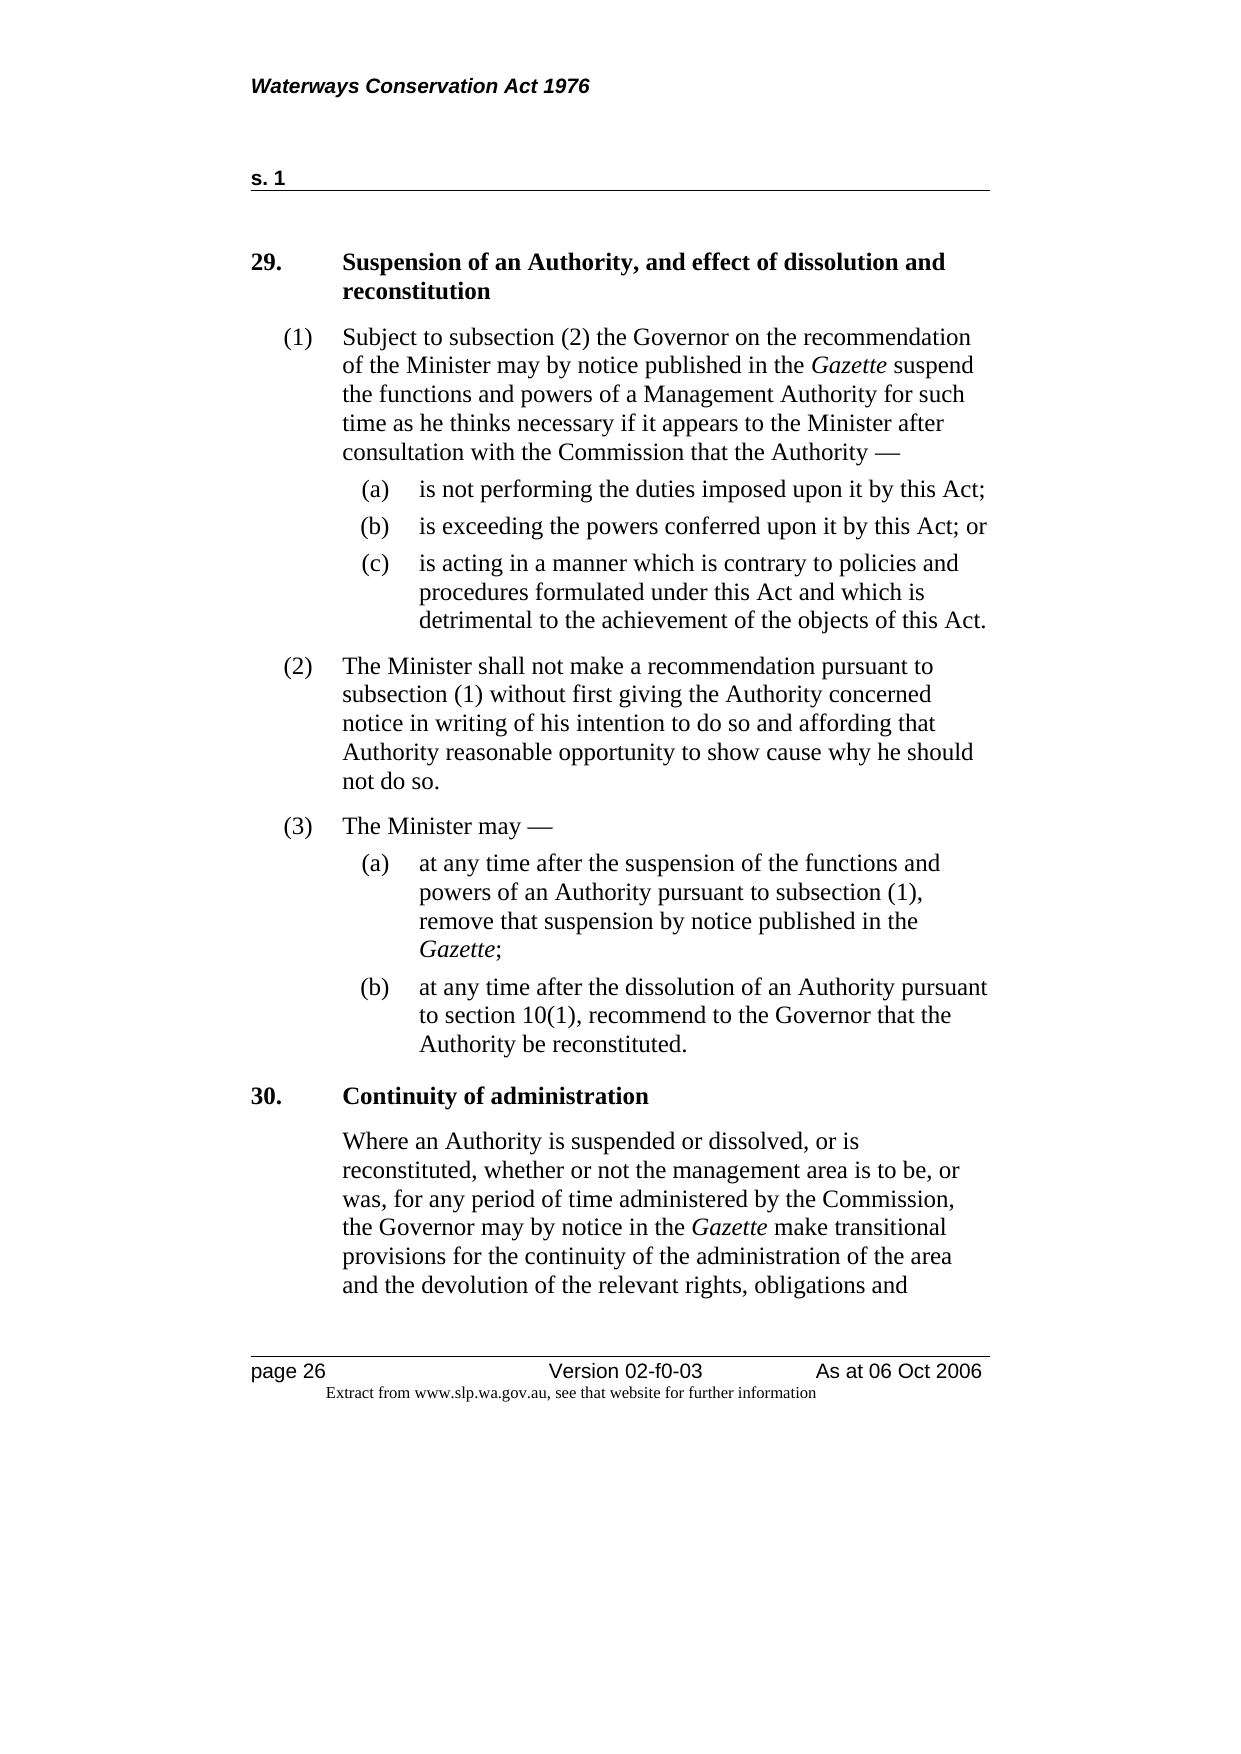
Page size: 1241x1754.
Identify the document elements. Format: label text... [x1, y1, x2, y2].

text (c) is acting in a manner which is contrary to policies and procedures formulated under this Act and which is detrimental to the achievement of the objects of this Act. [251, 548, 990, 634]
text (a) at any time after the suspension of the functions and powers of an Authority pursuant to subsection (1), remove that suspension by notice published in the Gazette; [251, 848, 990, 963]
text (a) is not performing the duties imposed upon it by this Act; [251, 474, 990, 502]
subtitle 29. Suspension of an Authority, and effect of dissolution and reconstitution [251, 247, 990, 305]
text (b) at any time after the dissolution of an Authority pursuant to section 10(1), recommend to the Governor that the Authority be reconstituted. [251, 972, 990, 1058]
text (1) Subject to subsection (2) the Governor on the recommendation of the Minister may by notice published in the Gazette suspend the functions and powers of a Management Authority for such time as he thinks necessary if it appears to the Minister after consultation with the Commission that the Authority — [251, 322, 990, 465]
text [251, 1126, 990, 1299]
subtitle 30. Continuity of administration [251, 1081, 990, 1109]
text (b) is exceeding the powers conferred upon it by this Act; or [251, 511, 990, 539]
text (2) The Minister shall not make a recommendation pursuant to subsection (1) without first giving the Authority concerned notice in writing of his intention to do so and affording that Authority reasonable opportunity to show cause why he should not do so. [251, 651, 990, 794]
text (3) The Minister may — [251, 811, 990, 840]
